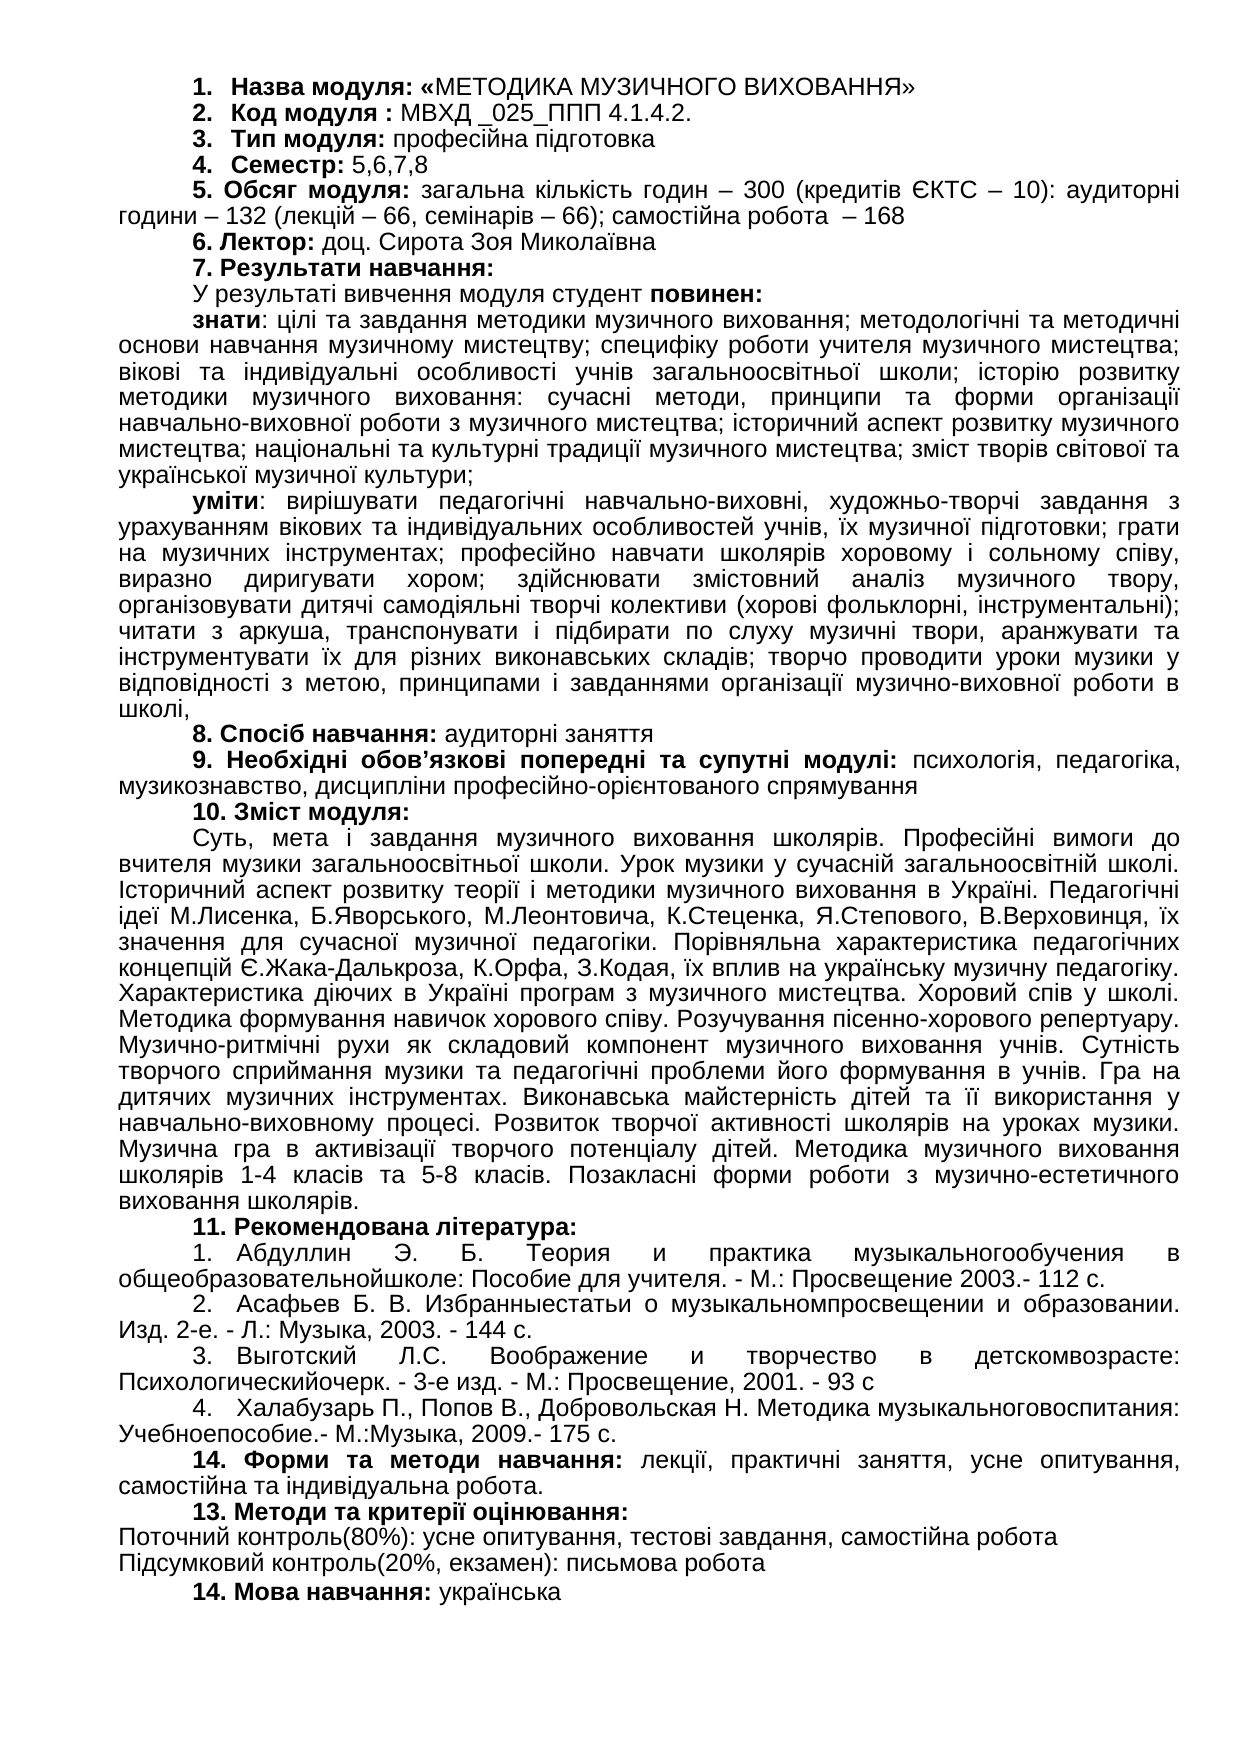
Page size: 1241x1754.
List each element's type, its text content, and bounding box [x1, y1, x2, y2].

text 9. Необхідні обов’язкові попередні та супутні модулі: психологія, педагогіка, музикознавство, дисципліни професійно-орієнтованого спрямування [118, 748, 1181, 800]
list Код модуля : МВХД _025_ППП 4.1.4.2. [118, 101, 1181, 127]
text 13. Методи та критерії оцінювання: [118, 1499, 1181, 1525]
text 14. Мова навчання: українська [118, 1577, 1181, 1606]
text Поточний контроль(80%): усне опитування, тестові завдання, самостійна робота [118, 1525, 1181, 1551]
list Назва модуля: «МЕТОДИКА МУЗИЧНОГО ВИХОВАННЯ» [118, 75, 1181, 101]
text 11. Рекомендована література: [118, 1215, 1181, 1241]
text 5. Обсяг модуля: загальна кількість годин – 300 (кредитів ЄКТС – 10): аудиторні години – 132 (лекцій – 66, семінарів – 66); самостійна робота – 168 [118, 178, 1181, 230]
text Суть, мета і завдання музичного виховання школярів. Професійні вимоги до вчителя музики загальноосвітньої школи. Урок музики у сучасній загальноосвітній школі. Історичний аспект розвитку теорії і методики музичного виховання в Україні. Педагогічні ідеї М.Лисенка, Б.Яворського, М.Леонтовича, К.Стеценка, Я.Степового, В.Верховинця, їх значення для сучасної музичної педагогіки. Порівняльна характеристика педагогічних концепцій Є.Жака-Далькроза, К.Орфа, З.Кодая, їх вплив на українську музичну педагогіку. Характеристика діючих в Україні програм з музичного мистецтва. Хоровий спів у школі. Методика формування навичок хорового співу. Розучування пісенно-хорового репертуару. Музично-ритмічні рухи як складовий компонент музичного виховання учнів. Сутність творчого сприймання музики та педагогічні проблеми його формування в учнів. Гра на дитячих музичних інструментах. Виконавська майстерність дітей та її використання у навчально-виховному процесі. Розвиток творчої активності школярів на уроках музики. Музична гра в активізації творчого потенціалу дітей. Методика музичного виховання школярів 1-4 класів та 5-8 класів. Позакласні форми роботи з музично-естетичного виховання школярів. [118, 826, 1181, 1215]
text 7. Результати навчання: [118, 256, 1181, 282]
text уміти: вирішувати педагогічні навчально-виховні, художньо-творчі завдання з урахуванням вікових та індивідуальних особливостей учнів, їх музичної підготовки; грати на музичних інструментах; професійно навчати школярів хоровому і сольному співу, виразно диригувати хором; здійснювати змістовний аналіз музичного твору, організовувати дитячі самодіяльні творчі колективи (хорові фольклорні, інструментальні); читати з аркуша, транспонувати і підбирати по слуху музичні твори, аранжувати та інструментувати їх для різних виконавських складів; творчо проводити уроки музики у відповідності з метою, принципами і завданнями організації музично-виховної роботи в школі, [118, 489, 1181, 722]
text У результаті вивчення модуля студент повинен: [118, 282, 1181, 307]
list Тип модуля: професійна підготовка [118, 127, 1181, 152]
list Выготский Л.С. Воображение и творчество в детскомвозрасте: Психологическийочерк. - 3-е изд. - М.: Просвещение, 2001. - 93 с [118, 1344, 1181, 1396]
list Абдуллин Э. Б. Теория и практика музыкальногообучения в общеобразовательнойшколе: Пособие для учителя. - М.: Просвещение 2003.- 112 с. [118, 1241, 1181, 1292]
text знати: цілі та завдання методики музичного виховання; методологічні та методичні основи навчання музичному мистецтву; специфіку роботи учителя музичного мистецтва; вікові та індивідуальні особливості учнів загальноосвітньої школи; історію розвитку методики музичного виховання: сучасні методи, принципи та форми організації навчально-виховної роботи з музичного мистецтва; історичний аспект розвитку музичного мистецтва; національні та культурні традиції музичного мистецтва; зміст творів світової та української музичної культури; [118, 307, 1181, 489]
text 6. Лектор: доц. Сирота Зоя Миколаївна [118, 230, 1181, 256]
text 14. Форми та методи навчання: лекції, практичні заняття, усне опитування, самостійна та індивідуальна робота. [118, 1448, 1181, 1499]
text 10. Зміст модуля: [118, 800, 1181, 826]
list Семестр: 5,6,7,8 [118, 152, 1181, 178]
text Підсумковий контроль(20%, екзамен): письмова робота [118, 1551, 1181, 1577]
list Асафьев Б. В. Избранныестатьи о музыкальномпросвещении и образовании. Изд. 2-е. - Л.: Музыка, 2003. - 144 с. [118, 1292, 1181, 1344]
list Халабузарь П., Попов В., Добровольская Н. Методика музыкальноговоспитания: Учебноепособие.- М.:Музыка, 2009.- 175 с. [118, 1396, 1181, 1448]
text 8. Спосіб навчання: аудиторні заняття [118, 722, 1181, 748]
